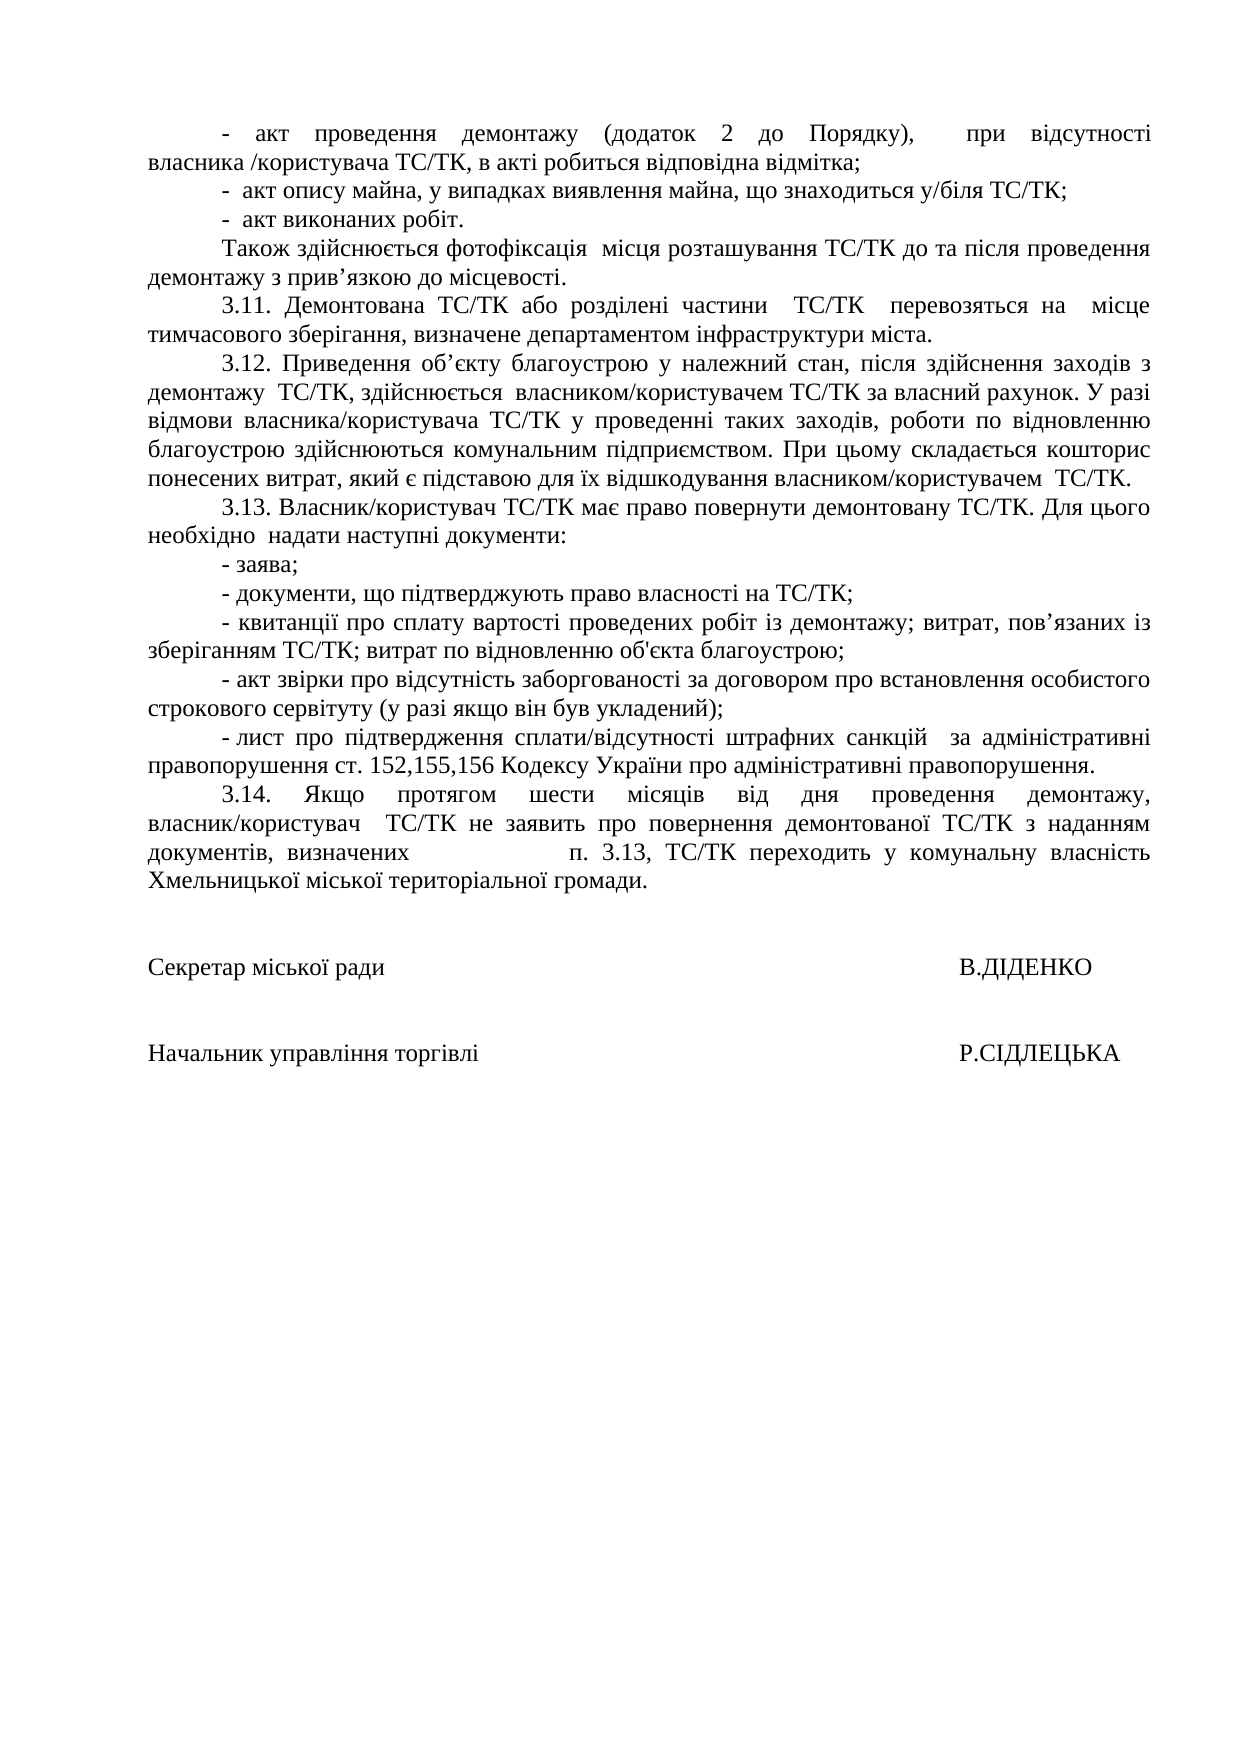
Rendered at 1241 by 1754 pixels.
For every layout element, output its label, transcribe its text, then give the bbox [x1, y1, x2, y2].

text Також здійснюється фотофіксація місця розташування ТС/ТК до та після проведення демонтажу з прив’язкою до місцевості. [148, 233, 1152, 291]
text 3.11. Демонтована ТС/ТК або розділені частини ТС/ТК перевозяться на місце тимчасового зберігання, визначене департаментом інфраструктури міста. [148, 291, 1152, 348]
text - документи, що підтверджують право власності на ТС/ТК; [148, 578, 1152, 607]
text - акт виконаних робіт. [148, 204, 1152, 233]
text - квитанції про сплату вартості проведених робіт із демонтажу; витрат, пов’язаних із зберіганням ТС/ТК; витрат по відновленню об'єкта благоустрою; [148, 607, 1152, 664]
text - лист про підтвердження сплати/відсутності штрафних санкцій за адміністративні правопорушення ст. 152,155,156 Кодексу України про адміністративні правопорушення. [148, 722, 1152, 779]
text 3.12. Приведення об’єкту благоустрою у належний стан, після здійснення заходів з демонтажу ТС/ТК, здійснюється власником/користувачем ТС/ТК за власний рахунок. У разі відмови власника/користувача ТС/ТК у проведенні таких заходів, роботи по відновленню благоустрою здійснюються комунальним підприємством. При цьому складається кошторис понесених витрат, який є підставою для їх відшкодування власником/користувачем ТС/ТК. [148, 348, 1152, 492]
text 3.14. Якщо протягом шести місяців від дня проведення демонтажу, власник/користувач ТС/ТК не заявить про повернення демонтованої ТС/ТК з наданням документів, визначених п. 3.13, ТС/ТК переходить у комунальну власність Хмельницької міської територіальної громади. [148, 779, 1152, 894]
text - акт опису майна, у випадках виявлення майна, що знаходиться у/біля ТС/ТК; [148, 176, 1152, 204]
text Начальник управління торгівлі Р.СІДЛЕЦЬКА [148, 1038, 1152, 1067]
text 3.13. Власник/користувач ТС/ТК має право повернути демонтовану ТС/ТК. Для цього необхідно надати наступні документи: [148, 492, 1152, 549]
text - заява; [148, 549, 1152, 578]
text Секретар міської ради В.ДІДЕНКО [148, 952, 1152, 981]
text - акт проведення демонтажу (додаток 2 до Порядку), при відсутності власника /користувача ТС/ТК, в акті робиться відповідна відмітка; [148, 118, 1152, 176]
text - акт звірки про відсутність заборгованості за договором про встановлення особистого строкового сервітуту (у разі якщо він був укладений); [148, 664, 1152, 722]
